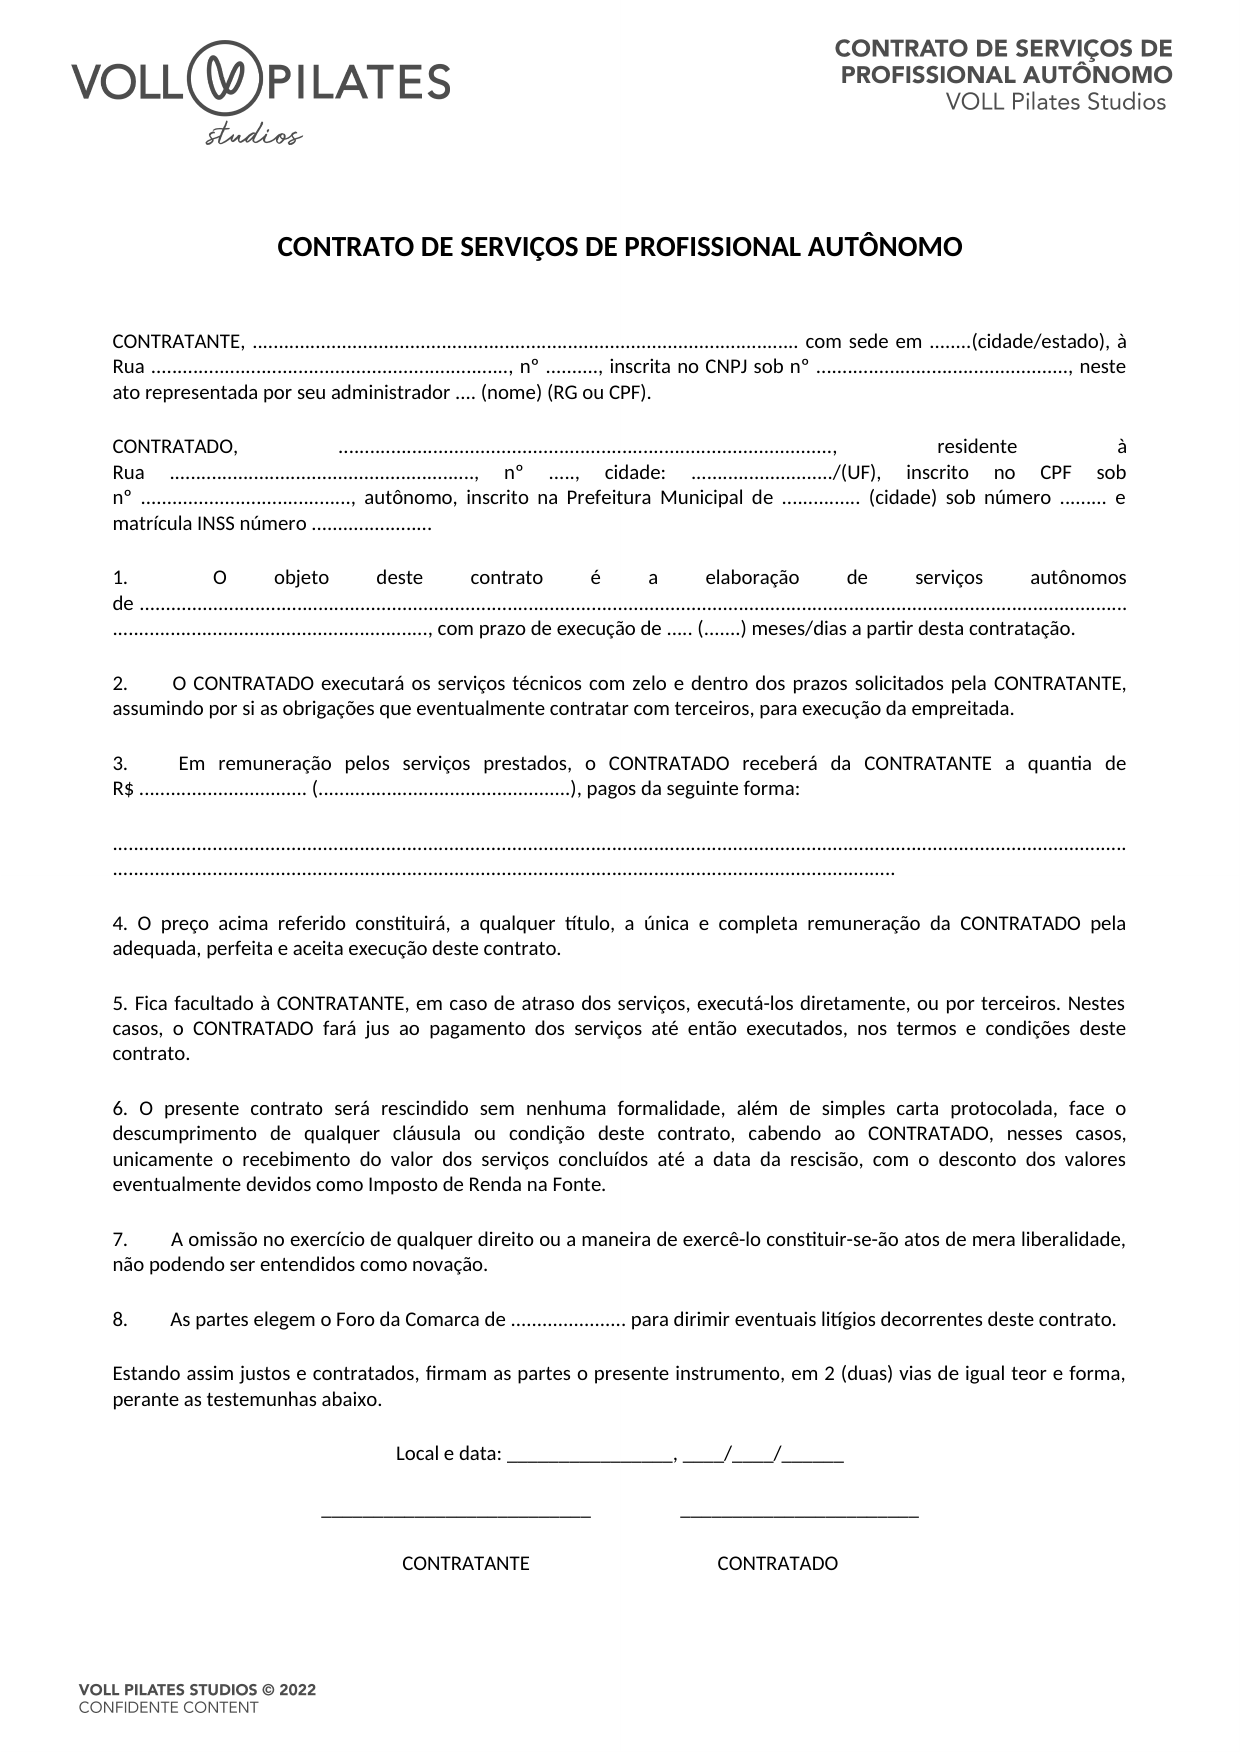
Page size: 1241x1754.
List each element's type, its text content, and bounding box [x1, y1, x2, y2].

text CONTRATADO, .............................................................................................., residente à Rua .........................................................., nº ....., cidade: .........................../(UF), inscrito no CPF sob nº ........................................, autônomo, inscrito na Prefeitura Municipal de ............... (cidade) sob número ......... e matrícula INSS número ....................... [112, 433, 1128, 535]
text 2. O CONTRATADO executará os serviços técnicos com zelo e dentro dos prazos solicitados pela CONTRATANTE, assumindo por si as obrigações que eventualmente contratar com terceiros, para execução da empreitada. [112, 670, 1128, 721]
text 8. As partes elegem o Foro da Comarca de ...................... para dirimir eventuais litígios decorrentes deste contrato. [112, 1306, 1128, 1331]
text 3. Em remuneração pelos serviços prestados, o CONTRATADO receberá da CONTRATANTE a quantia de R$ ................................ (................................................), pagos da seguinte forma: [112, 750, 1128, 801]
text CONTRATO DE SERVIÇOS DE PROFISSIONAL AUTÔNOMO [112, 228, 1128, 263]
text 1. O objeto deste contrato é a elaboração de serviços autônomos de ........................................................................................................................................................................................................................................................, com prazo de execução de ..... (.......) meses/dias a partir desta contratação. [112, 564, 1128, 641]
text 7. A omissão no exercício de qualquer direito ou a maneira de exercê-lo constituir-se-ão atos de mera liberalidade, não podendo ser entendidos como novação. [112, 1226, 1128, 1277]
text CONTRATANTE, ........................................................................................................ com sede em ........(cidade/estado), à Rua ...................................................................., nº .........., inscrita no CNPJ sob nº ................................................, neste ato representada por seu administrador .... (nome) (RG ou CPF). [112, 328, 1128, 404]
text __________________________ _______________________ [112, 1495, 1128, 1521]
text 4. O preço acima referido constituirá, a qualquer título, a única e completa remuneração da CONTRATADO pela adequada, perfeita e aceita execução deste contrato. [112, 910, 1128, 961]
text ...................................................................................................................................................................................................................................................................................................................................................... [112, 830, 1128, 881]
text Estando assim justos e contratados, firmam as partes o presente instrumento, em 2 (duas) vias de igual teor e forma, perante as testemunhas abaixo. [112, 1361, 1128, 1411]
text Local e data: ________________, ____/____/______ [112, 1441, 1128, 1466]
text 5. Fica facultado à CONTRATANTE, em caso de atraso dos serviços, executá-los diretamente, ou por terceiros. Nestes casos, o CONTRATADO fará jus ao pagamento dos serviços até então executados, nos termos e condições deste contrato. [112, 990, 1128, 1066]
text CONTRATANTE CONTRATADO [112, 1550, 1128, 1575]
text 6. O presente contrato será rescindido sem nenhuma formalidade, além de simples carta protocolada, face o descumprimento de qualquer cláusula ou condição deste contrato, cabendo ao CONTRATADO, nesses casos, unicamente o recebimento do valor dos serviços concluídos até a data da rescisão, com o desconto dos valores eventualmente devidos como Imposto de Renda na Fonte. [112, 1095, 1128, 1197]
picture [1, 0, 1240, 1752]
